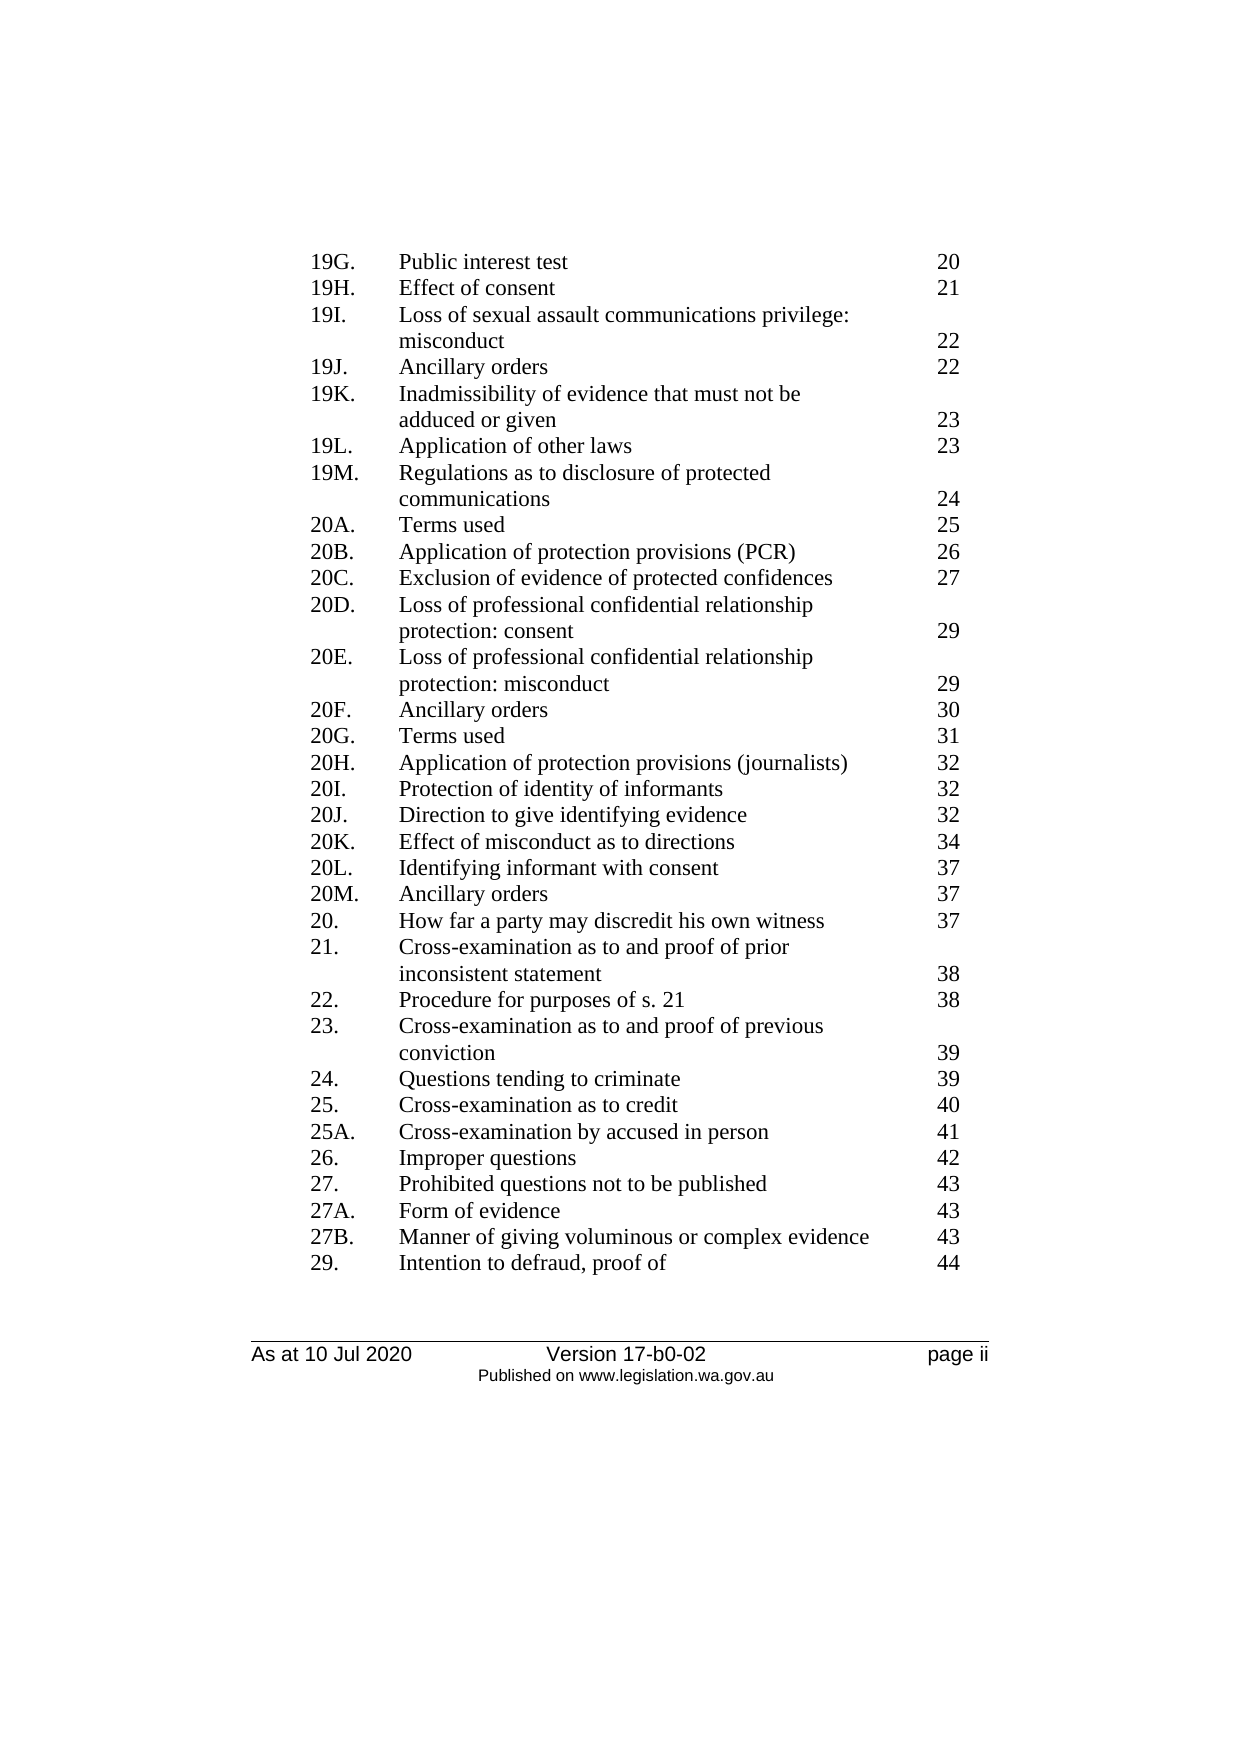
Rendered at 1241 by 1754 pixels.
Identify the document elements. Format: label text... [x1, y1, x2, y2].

text 20F. Ancillary orders 30 [310, 696, 871, 722]
text 19I. Loss of sexual assault communications privilege: misconduct 22 [310, 301, 871, 353]
text 20C. Exclusion of evidence of protected confidences 27 [310, 564, 871, 591]
text 27A. Form of evidence 43 [310, 1197, 871, 1223]
text 19M. Regulations as to disclosure of protected communications 24 [310, 459, 871, 512]
text 29. Intention to defraud, proof of 44 [310, 1249, 871, 1276]
text 24. Questions tending to criminate 39 [310, 1065, 871, 1091]
text 23. Cross-examination as to and proof of previous conviction 39 [310, 1012, 871, 1065]
text 20J. Direction to give identifying evidence 32 [310, 801, 871, 828]
text 19L. Application of other laws 23 [310, 432, 871, 459]
text 27. Prohibited questions not to be published 43 [310, 1170, 871, 1197]
text 21. Cross-examination as to and proof of prior inconsistent statement 38 [310, 933, 871, 986]
text 20E. Loss of professional confidential relationship protection: misconduct 29 [310, 643, 871, 696]
text 20A. Terms used 25 [310, 512, 871, 538]
text 20G. Terms used 31 [310, 722, 871, 749]
text 20H. Application of protection provisions (journalists) 32 [310, 749, 871, 775]
text 19H. Effect of consent 21 [310, 274, 871, 301]
text 26. Improper questions 42 [310, 1144, 871, 1170]
text 25A. Cross-examination by accused in person 41 [310, 1118, 871, 1144]
text 19K. Inadmissibility of evidence that must not be adduced or given 23 [310, 380, 871, 432]
text 27B. Manner of giving voluminous or complex evidence 43 [310, 1223, 871, 1249]
text 20. How far a party may discredit his own witness 37 [310, 907, 871, 933]
text 25. Cross-examination as to credit 40 [310, 1091, 871, 1118]
text 20L. Identifying informant with consent 37 [310, 854, 871, 881]
text 20K. Effect of misconduct as to directions 34 [310, 828, 871, 854]
text 22. Procedure for purposes of s. 21 38 [310, 986, 871, 1012]
text 20M. Ancillary orders 37 [310, 881, 871, 907]
text 20D. Loss of professional confidential relationship protection: consent 29 [310, 591, 871, 643]
text 20I. Protection of identity of informants 32 [310, 775, 871, 801]
text 20B. Application of protection provisions (PCR) 26 [310, 538, 871, 564]
text 19J. Ancillary orders 22 [310, 353, 871, 380]
text 19G. Public interest test 20 [310, 248, 871, 274]
